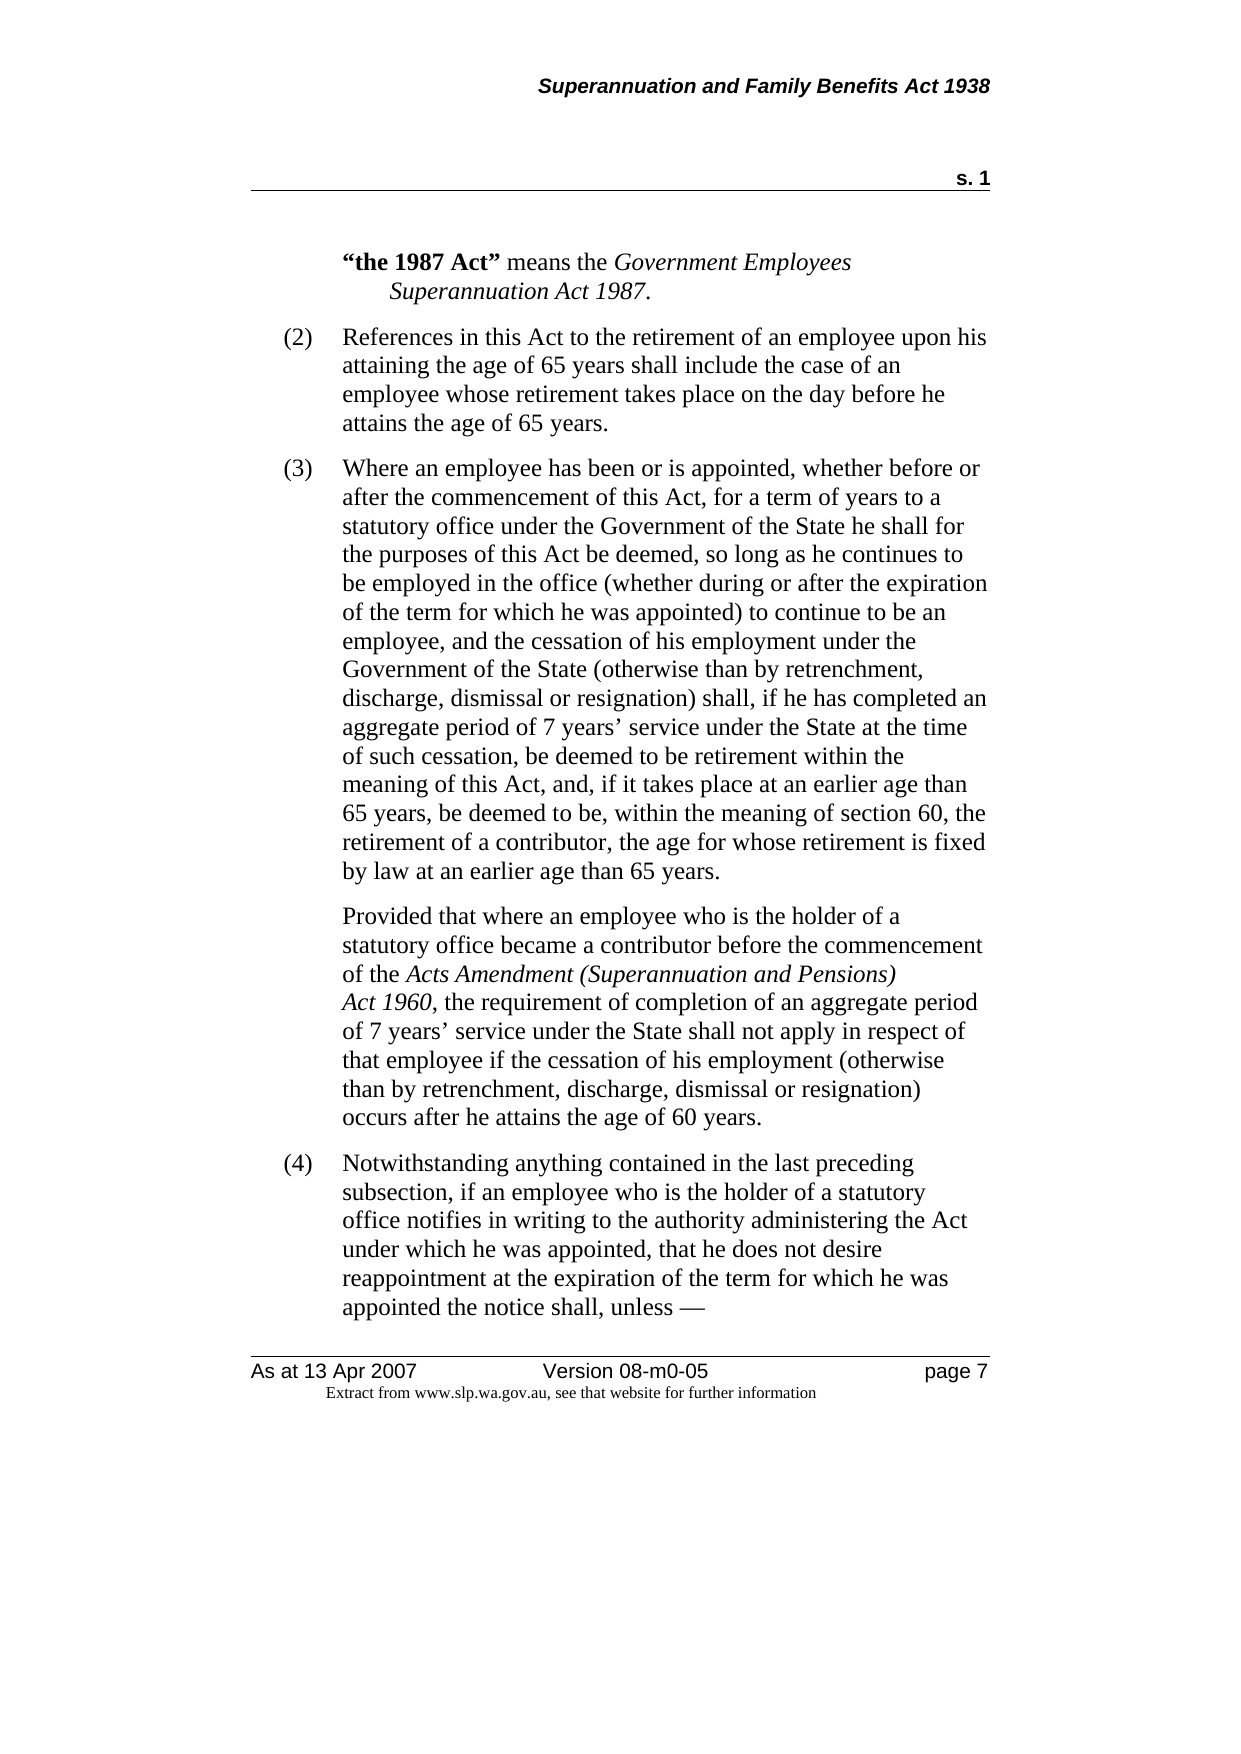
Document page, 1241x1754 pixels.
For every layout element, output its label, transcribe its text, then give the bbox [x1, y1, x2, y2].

text (4) Notwithstanding anything contained in the last preceding subsection, if an employee who is the holder of a statutory office notifies in writing to the authority administering the Act under which he was appointed, that he does not desire reappointment at the expiration of the term for which he was appointed the notice shall, unless — [251, 1148, 990, 1320]
text (3) Where an employee has been or is appointed, whether before or after the commencement of this Act, for a term of years to a statutory office under the Government of the State he shall for the purposes of this Act be deemed, so long as he continues to be employed in the office (whether during or after the expiration of the term for which he was appointed) to continue to be an employee, and the cessation of his employment under the Government of the State (otherwise than by retrenchment, discharge, dismissal or resignation) shall, if he has completed an aggregate period of 7 years’ service under the State at the time of such cessation, be deemed to be retirement within the meaning of this Act, and, if it takes place at an earlier age than 65 years, be deemed to be, within the meaning of section 60, the retirement of a contributor, the age for whose retirement is fixed by law at an earlier age than 65 years. [251, 453, 990, 884]
text (2) References in this Act to the retirement of an employee upon his attaining the age of 65 years shall include the case of an employee whose retirement takes place on the day before he attains the age of 65 years. [251, 322, 990, 437]
text Provided that where an employee who is the holder of a statutory office became a contributor before the commencement of the Acts Amendment (Superannuation and Pensions) Act 1960, the requirement of completion of an aggregate period of 7 years’ service under the State shall not apply in respect of that employee if the cessation of his employment (otherwise than by retrenchment, discharge, dismissal or resignation) occurs after he attains the age of 60 years. [251, 901, 990, 1131]
text “the 1987 Act” means the Government Employees Superannuation Act 1987. [251, 247, 990, 305]
